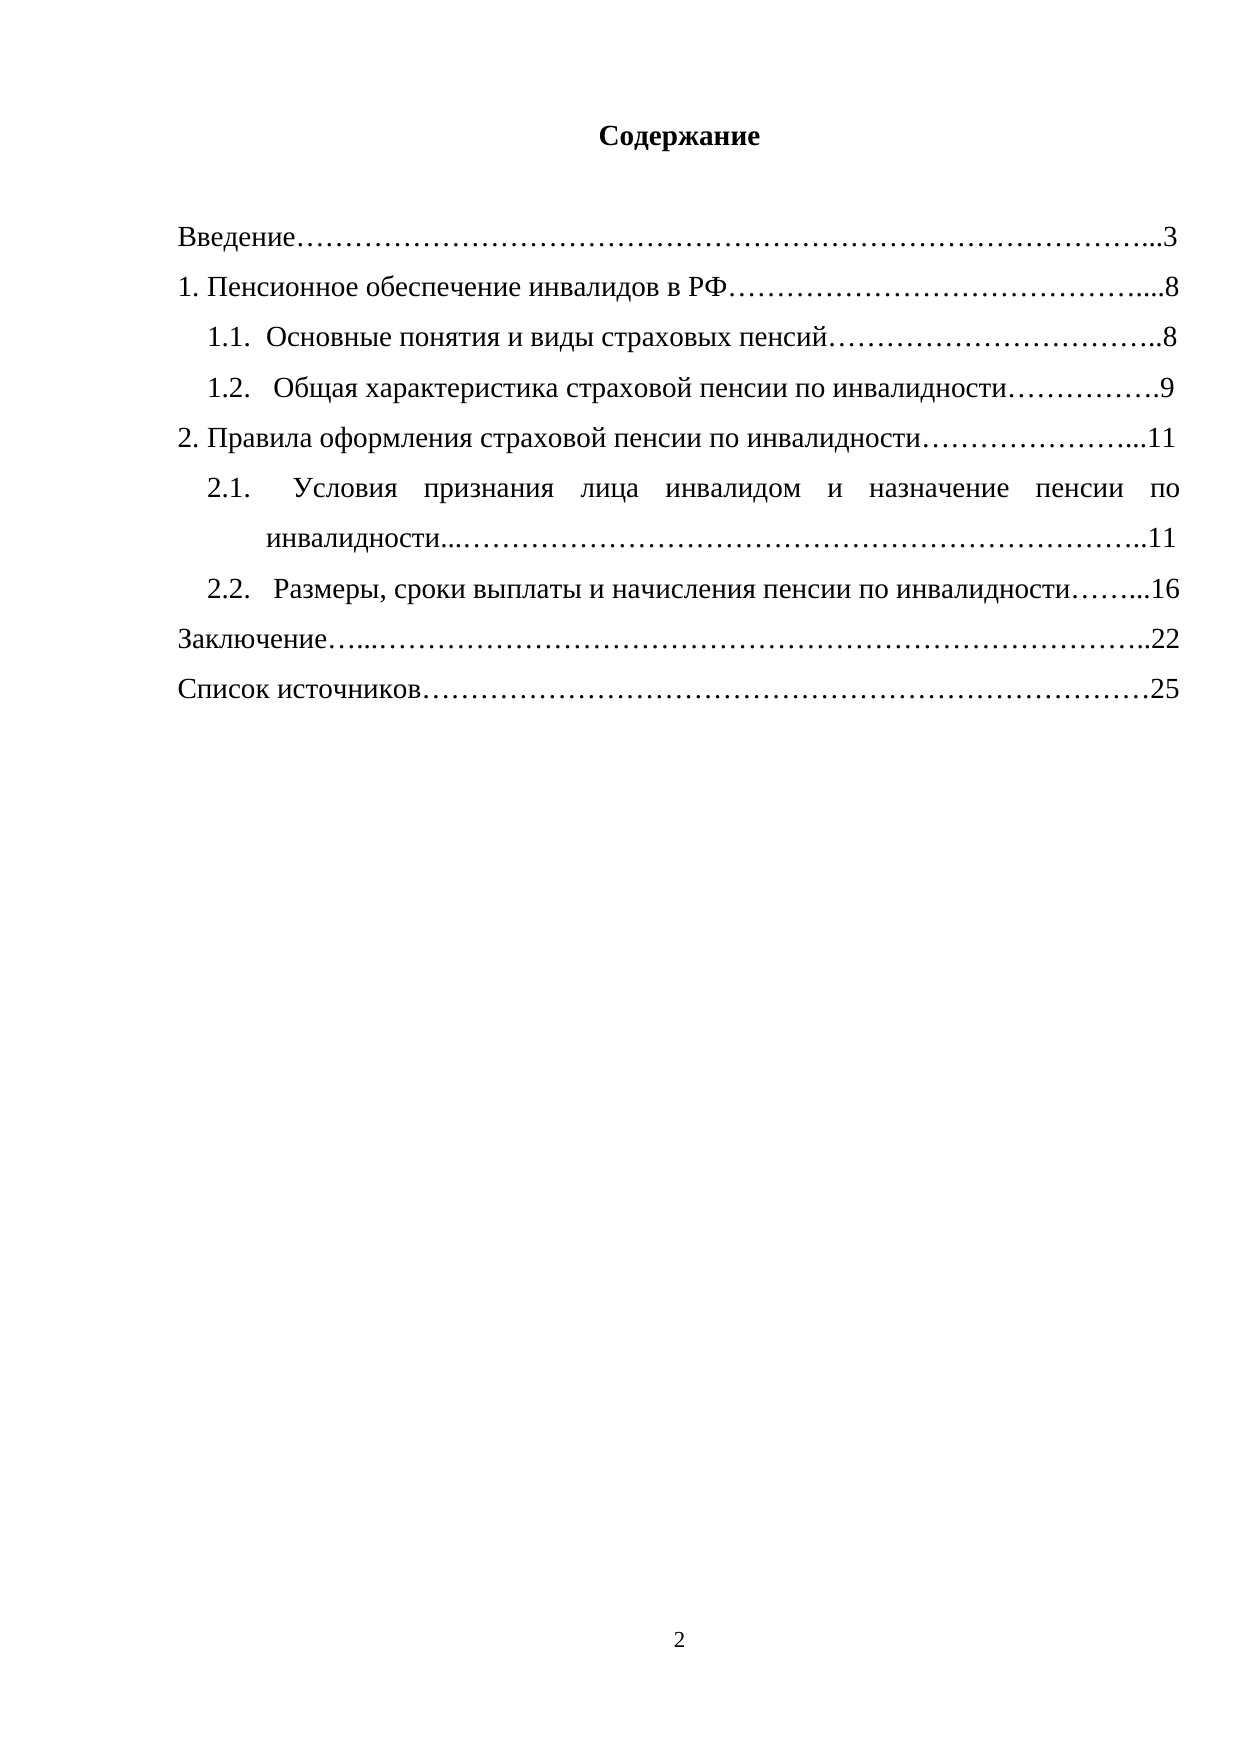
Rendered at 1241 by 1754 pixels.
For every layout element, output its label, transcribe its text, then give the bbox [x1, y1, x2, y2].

text Содержание [177, 118, 1181, 152]
list Условия признания лица инвалидом и назначение пенсии по инвалидности...……………………………………………………………..11 [207, 470, 1181, 554]
list Правила оформления страховой пенсии по инвалидности…………………...11 [177, 420, 1181, 453]
text Заключение…...……………………………………………………………………..22 [177, 621, 1181, 655]
list Размеры, сроки выплаты и начисления пенсии по инвалидности……...16 [207, 571, 1181, 604]
list Пенсионное обеспечение инвалидов в РФ……………………………………....8 [177, 269, 1181, 303]
list Основные понятия и виды страховых пенсий……………………………..8 [207, 319, 1181, 353]
text Введение……………………………………………………………………………...3 [177, 219, 1181, 252]
list Общая характеристика страховой пенсии по инвалидности…………….9 [207, 370, 1181, 403]
text Список источников…………………………………………………………………25 [177, 672, 1181, 705]
